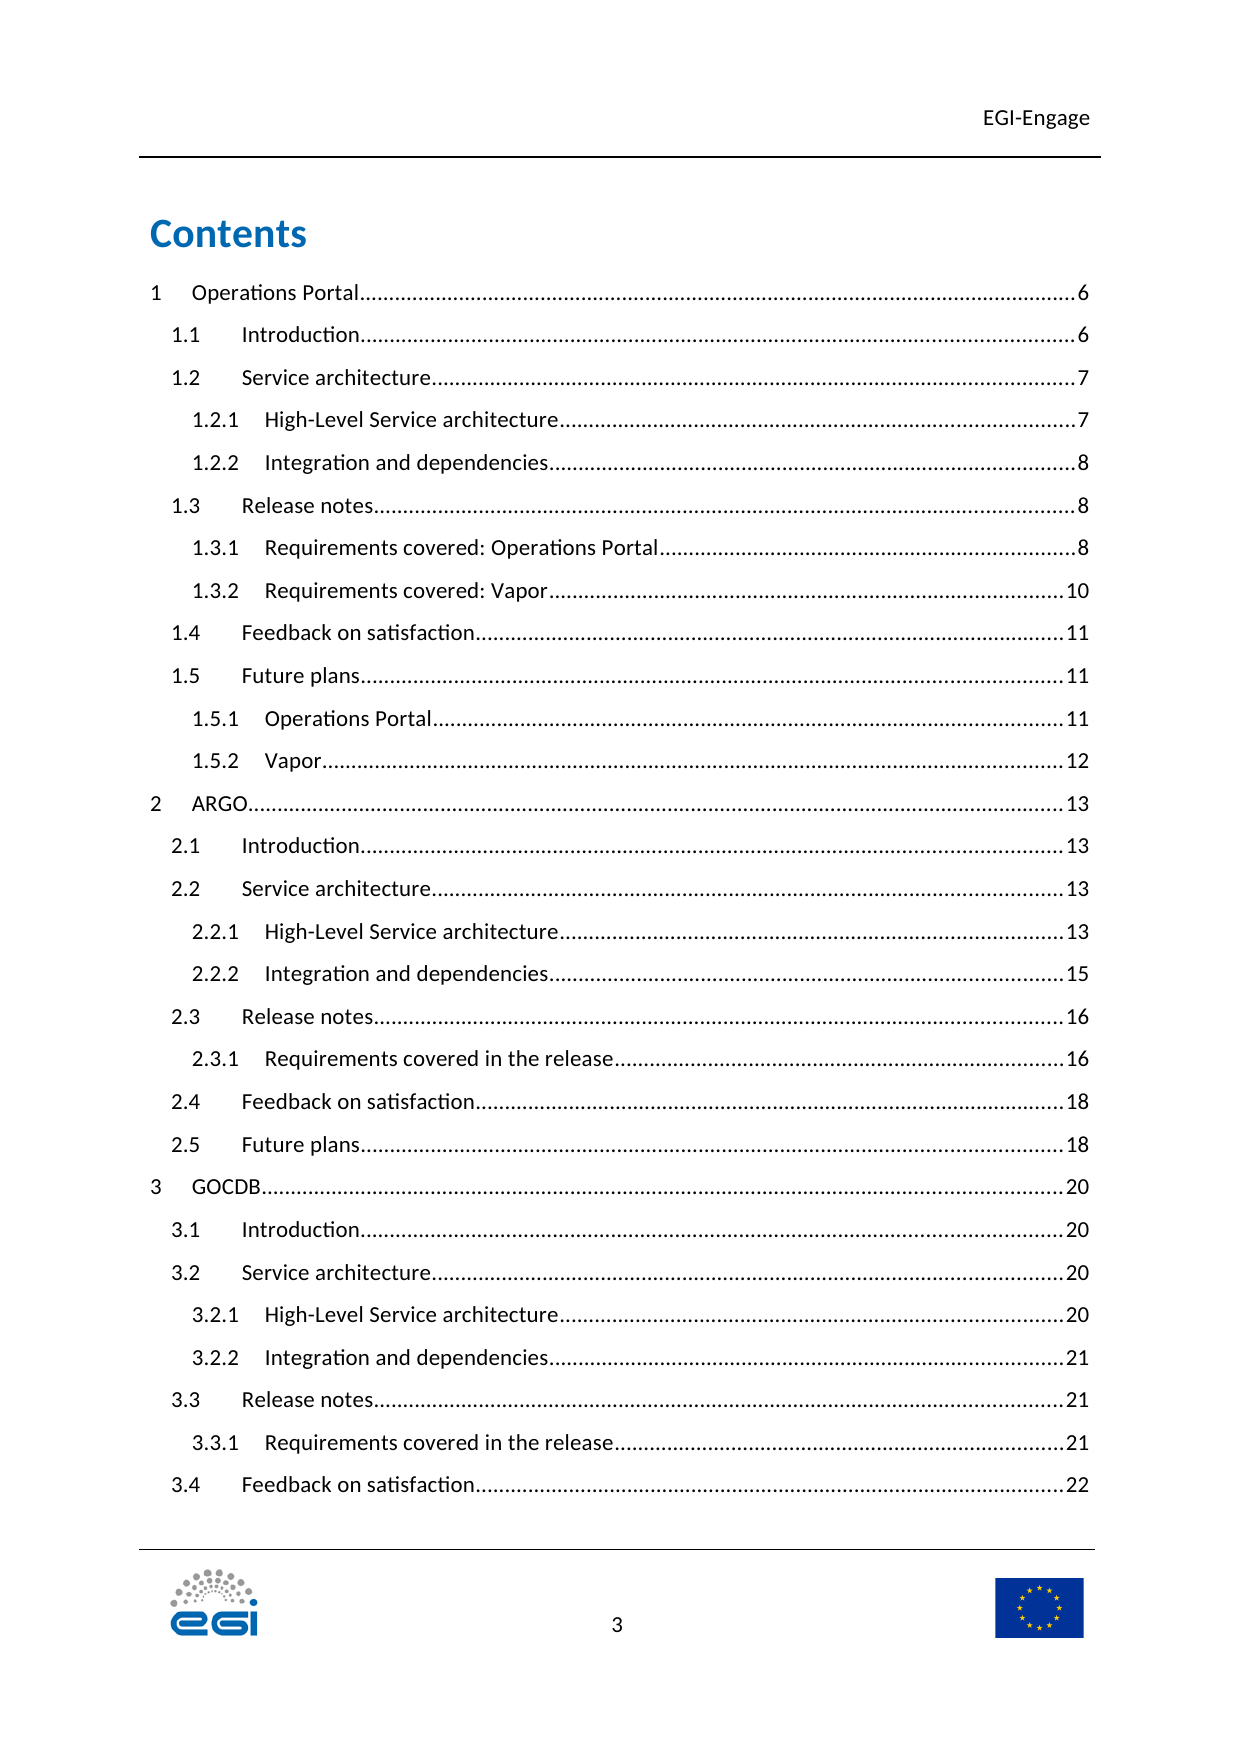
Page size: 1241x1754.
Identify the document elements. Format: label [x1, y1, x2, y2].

picture [150, 1567, 276, 1638]
picture [995, 1578, 1084, 1638]
